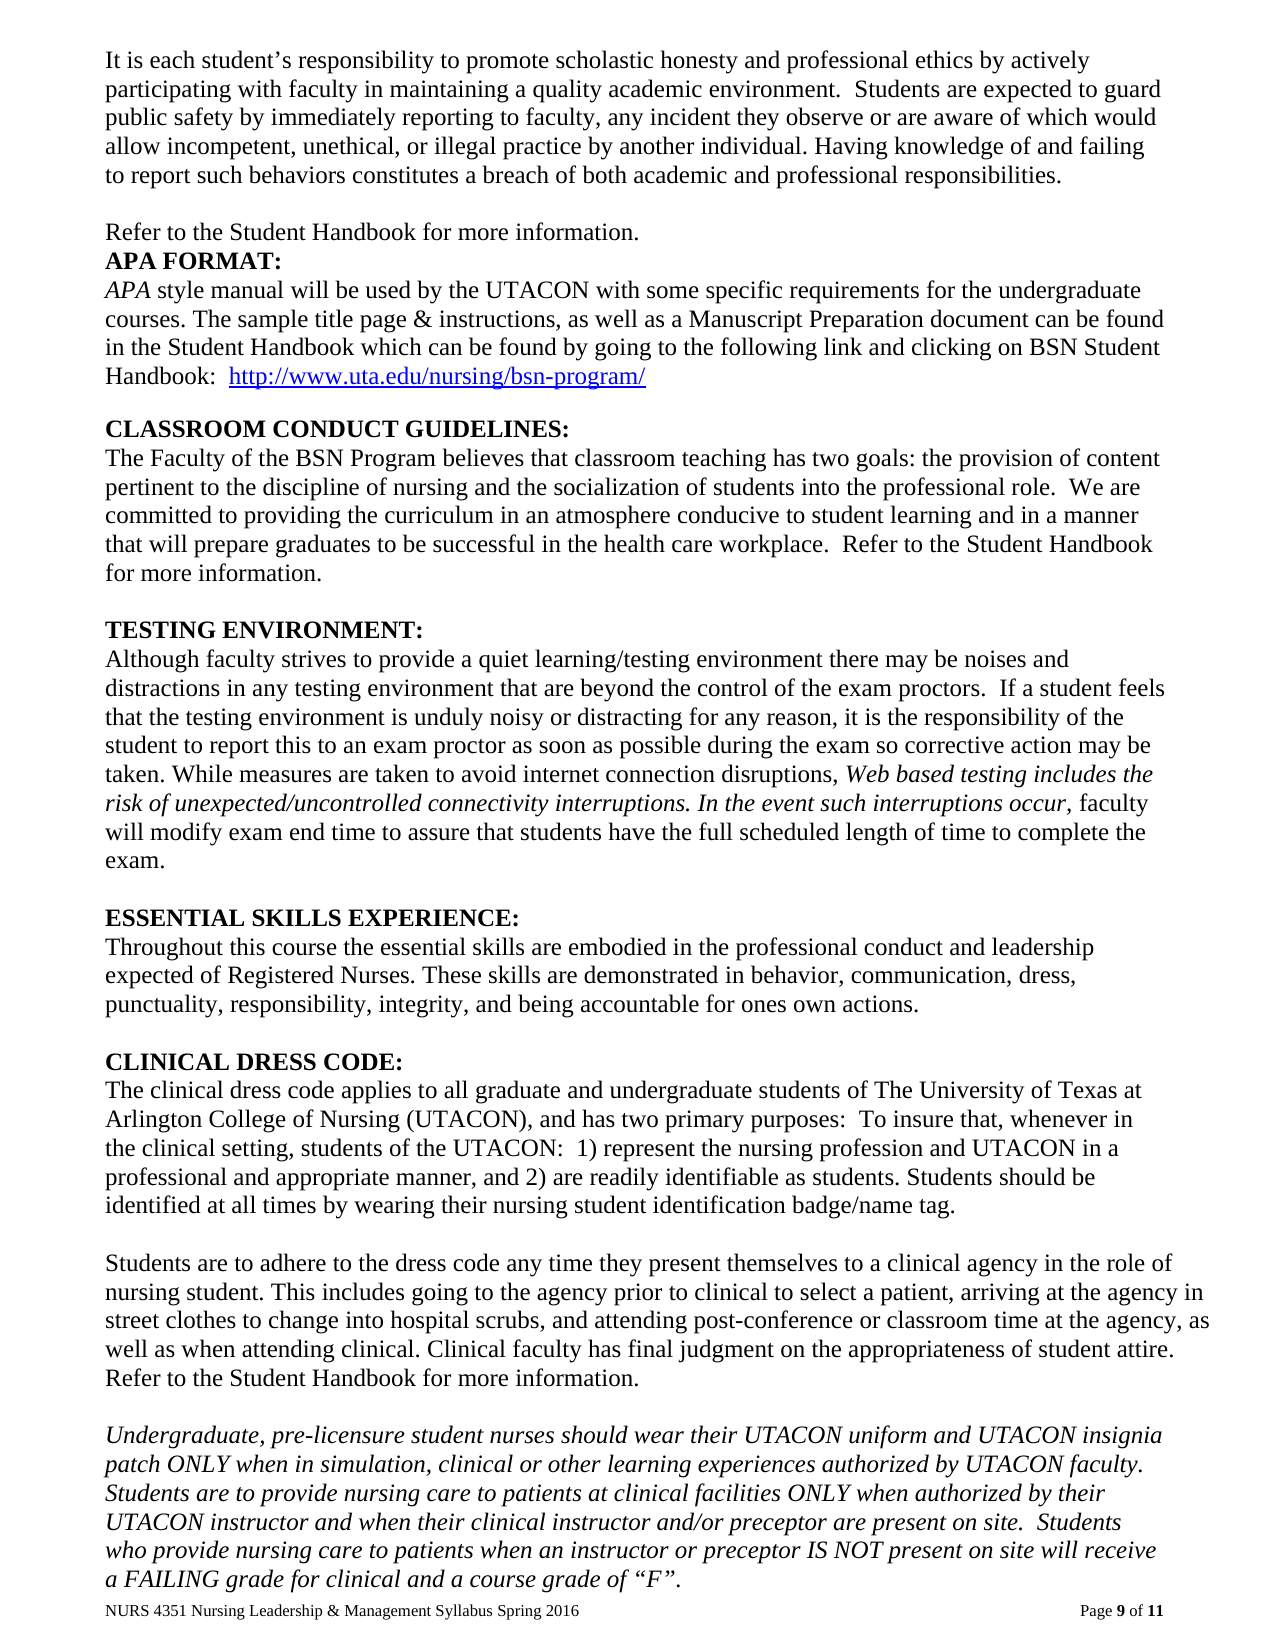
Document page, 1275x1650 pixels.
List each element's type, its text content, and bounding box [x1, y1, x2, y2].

text Although faculty strives to provide a quiet learning/testing environment there may be noises and distractions in any testing environment that are beyond the control of the exam proctors. If a student feels that the testing environment is unduly noisy or distracting for any reason, it is the responsibility of the student to report this to an exam proctor as soon as possible during the exam so corrective action may be taken. While measures are taken to avoid internet connection disruptions, Web based testing includes the risk of unexpected/uncontrolled connectivity interruptions. In the event such interruptions occur, faculty will modify exam end time to assure that students have the full scheduled length of time to complete the exam. [105, 644, 1170, 874]
text CLINICAL DRESS CODE: [105, 1047, 1170, 1075]
text APA FORMAT: [105, 246, 1170, 275]
text Students are to adhere to the dress code any time they present themselves to a clinical agency in the role of nursing student. This includes going to the agency prior to clinical to select a patient, arriving at the agency in street clothes to change into hospital scrubs, and attending post-conference or classroom time at the agency, as well as when attending clinical. Clinical faculty has final judgment on the appropriateness of student attire. Refer to the Student Handbook for more information. [105, 1248, 1222, 1392]
text ESSENTIAL SKILLS EXPERIENCE: [105, 903, 1170, 932]
text The clinical dress code applies to all graduate and undergraduate students of The University of Texas at Arlington College of Nursing (UTACON), and has two primary purposes: To insure that, whenever in the clinical setting, students of the UTACON: 1) represent the nursing profession and UTACON in a professional and appropriate manner, and 2) are readily identifiable as students. Students should be identified at all times by wearing their nursing student identification badge/name tag. [105, 1075, 1170, 1219]
text APA style manual will be used by the UTACON with some specific requirements for the undergraduate courses. The sample title page & instructions, as well as a Manuscript Preparation document can be found in the Student Handbook which can be found by going to the following link and clicking on BSN Student Handbook: http://www.uta.edu/nursing/bsn-program/ [105, 275, 1170, 390]
text Testing EnvirOnment: [105, 615, 1170, 644]
text It is each student’s responsibility to promote scholastic honesty and professional ethics by actively participating with faculty in maintaining a quality academic environment. Students are expected to guard public safety by immediately reporting to faculty, any incident they observe or are aware of which would allow incompetent, unethical, or illegal practice by another individual. Having knowledge of and failing to report such behaviors constitutes a breach of both academic and professional responsibilities. [105, 45, 1170, 189]
text Throughout this course the essential skills are embodied in the professional conduct and leadership expected of Registered Nurses. These skills are demonstrated in behavior, communication, dress, punctuality, responsibility, integrity, and being accountable for ones own actions. [105, 932, 1170, 1018]
text The Faculty of the BSN Program believes that classroom teaching has two goals: the provision of content pertinent to the discipline of nursing and the socialization of students into the professional role. We are committed to providing the curriculum in an atmosphere conducive to student learning and in a manner that will prepare graduates to be successful in the health care workplace. Refer to the Student Handbook for more information. [105, 443, 1170, 587]
text Undergraduate, pre-licensure student nurses should wear their UTACON uniform and UTACON insignia patch ONLY when in simulation, clinical or other learning experiences authorized by UTACON faculty. Students are to provide nursing care to patients at clinical facilities ONLY when authorized by their UTACON instructor and when their clinical instructor and/or preceptor are present on site. Students who provide nursing care to patients when an instructor or preceptor IS NOT present on site will receive a FAILING grade for clinical and a course grade of “F”. [105, 1420, 1170, 1593]
text CLASSROOM CONDUCT GUIDELINES: [105, 414, 1170, 443]
text Refer to the Student Handbook for more information. [105, 217, 1170, 246]
